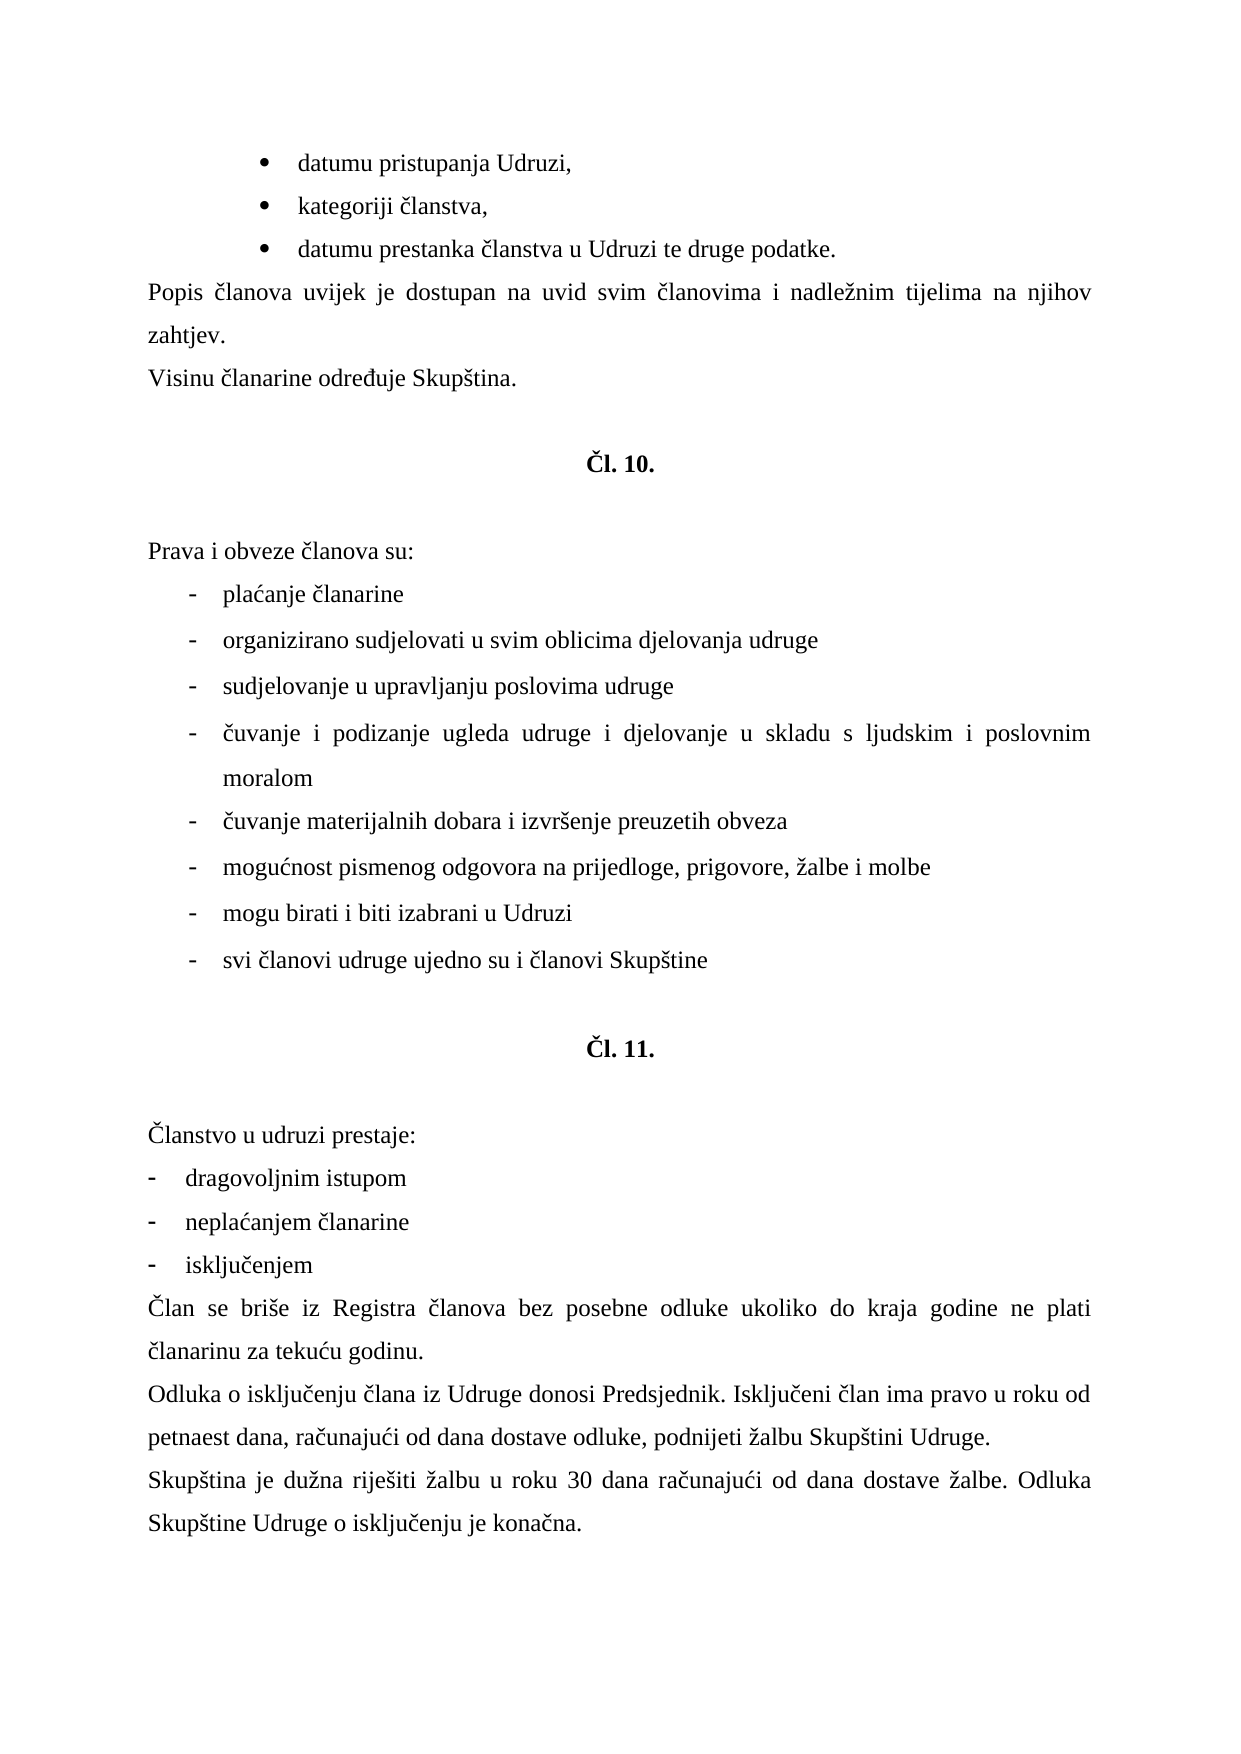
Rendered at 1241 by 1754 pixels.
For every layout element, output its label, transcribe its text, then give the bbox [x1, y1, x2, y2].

list neplaćanjem članarine [148, 1207, 1093, 1235]
list čuvanje i podizanje ugleda udruge i djelovanje u skladu s ljudskim i poslovnim moralom [185, 718, 1093, 792]
list čuvanje materijalnih dobara i izvršenje preuzetih obveza [185, 806, 1093, 837]
list mogućnost pismenog odgovora na prijedloge, prigovore, žalbe i molbe [185, 852, 1093, 883]
text Član se briše iz Registra članova bez posebne odluke ukoliko do kraja godine ne plati članarinu za tekuću godinu. [148, 1293, 1093, 1365]
text Odluka o isključenju člana iz Udruge donosi Predsjednik. Isključeni član ima pravo u roku od petnaest dana, računajući od dana dostave odluke, podnijeti žalbu Skupštini Udruge. [148, 1379, 1093, 1451]
list sudjelovanje u upravljanju poslovima udruge [185, 671, 1093, 702]
list dragovoljnim istupom [148, 1163, 1093, 1192]
text Visinu članarine određuje Skupština. [148, 363, 1093, 392]
list kategoriji članstva, [260, 191, 1093, 219]
list datumu pristupanja Udruzi, [260, 148, 1093, 176]
list datumu prestanka članstva u Udruzi te druge podatke. [260, 234, 1093, 263]
list svi članovi udruge ujedno su i članovi Skupštine [185, 945, 1093, 976]
text Popis članova uvijek je dostupan na uvid svim članovima i nadležnim tijelima na njihov zahtjev. [148, 277, 1093, 349]
list organizirano sudjelovati u svim oblicima djelovanja udruge [185, 625, 1093, 656]
list plaćanje članarine [185, 579, 1093, 610]
text Čl. 11. [148, 1034, 1093, 1063]
list isključenjem [148, 1250, 1093, 1278]
text Skupština je dužna riješiti žalbu u roku 30 dana računajući od dana dostave žalbe. Odluka Skupštine Udruge o isključenju je konačna. [148, 1465, 1093, 1537]
text Čl. 10. [148, 449, 1093, 478]
text Prava i obveze članova su: [148, 536, 1093, 564]
text Članstvo u udruzi prestaje: [148, 1120, 1093, 1149]
list mogu birati i biti izabrani u Udruzi [185, 898, 1093, 929]
